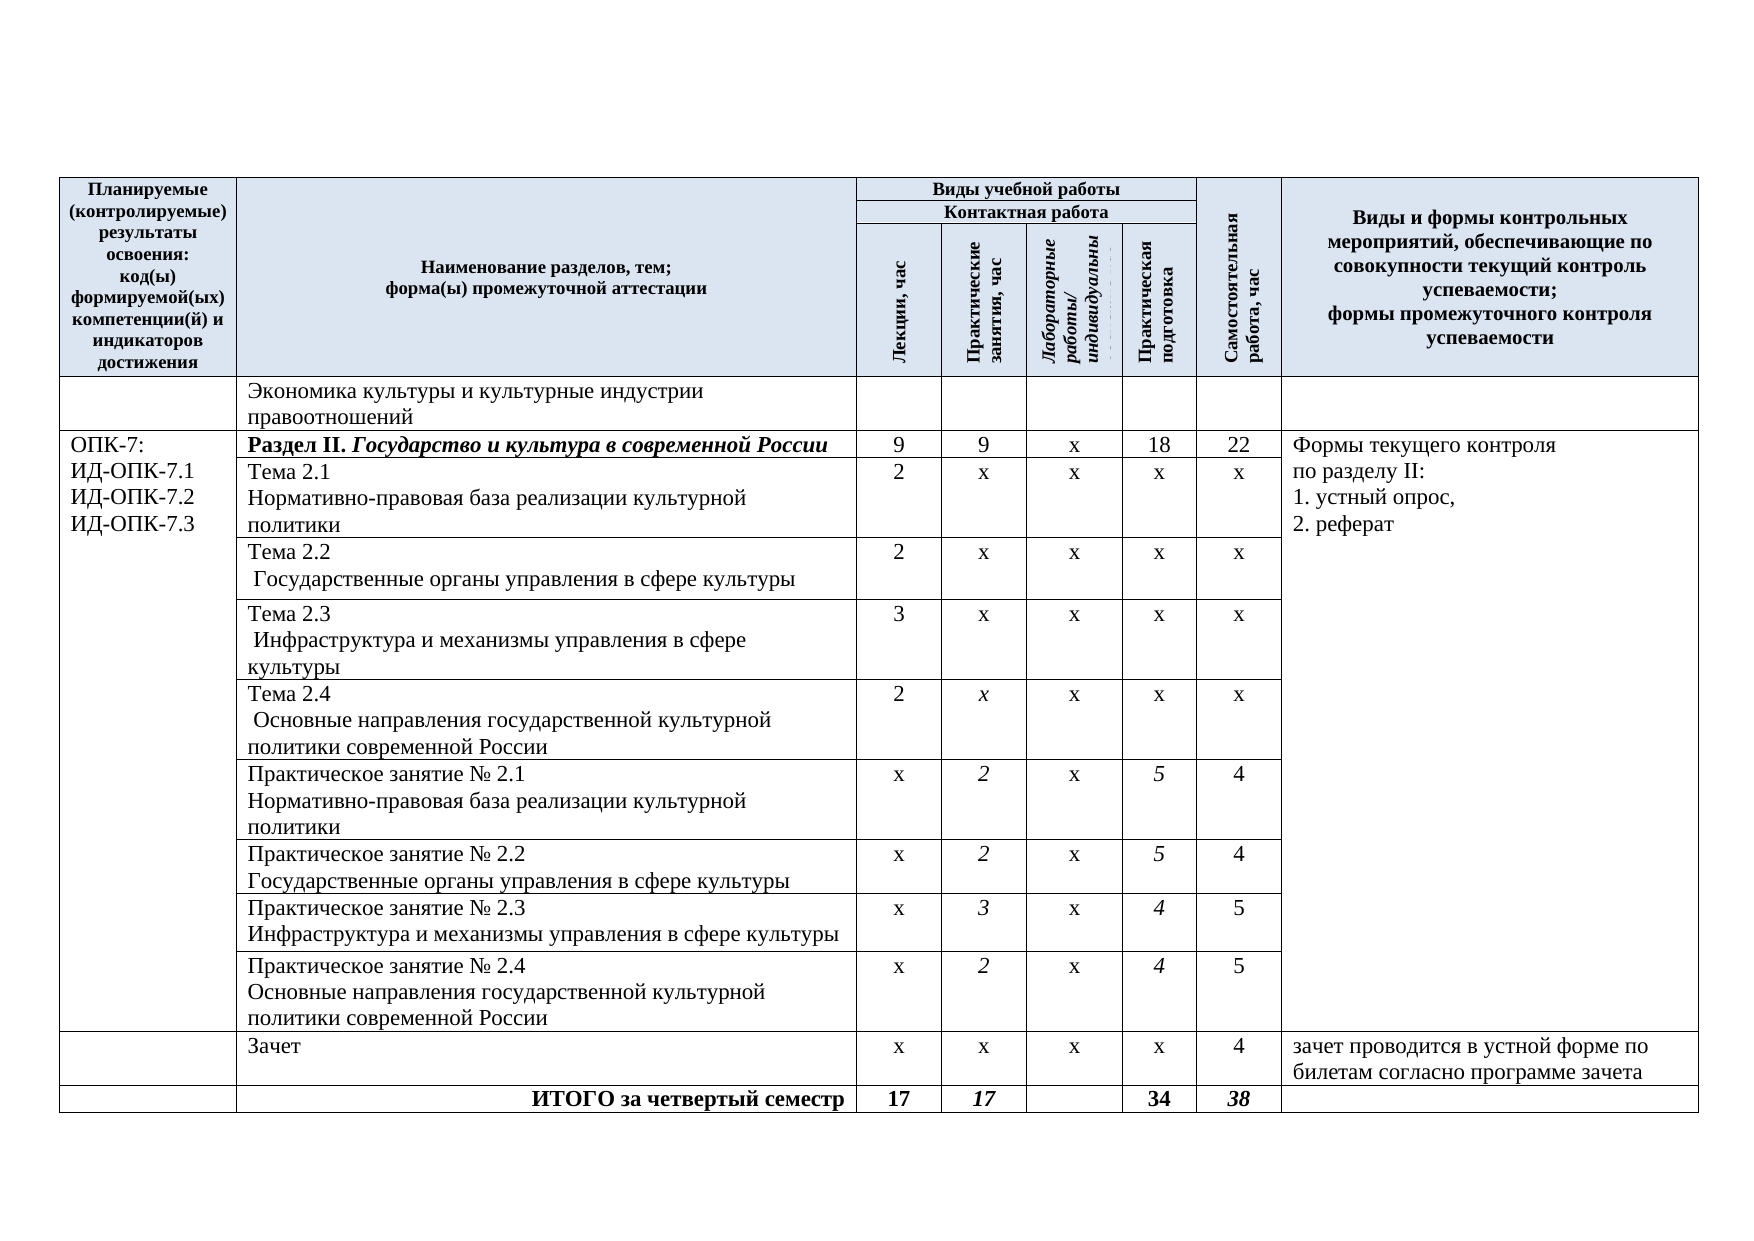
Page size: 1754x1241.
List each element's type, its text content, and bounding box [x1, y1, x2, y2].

table_cell 4 [1197, 760, 1281, 839]
table_cell Раздел II. Государство и культура в современной России [237, 431, 856, 457]
table_cell 4 [1123, 894, 1196, 951]
table_cell х [857, 894, 941, 951]
table_cell х [942, 1032, 1026, 1084]
table_cell х [942, 600, 1026, 679]
table_cell 3 [942, 894, 1026, 951]
table_cell х [1027, 538, 1122, 599]
table_cell 4 [1197, 1032, 1281, 1084]
table_header Самостоятельная работа, час [1197, 178, 1281, 376]
table_cell х [1027, 431, 1122, 457]
table_header Виды учебной работы [857, 178, 1196, 200]
table_cell 17 [942, 1086, 1026, 1112]
table_cell Практическое занятие № 2.1 Нормативно-правовая база реализации культурной политики [237, 760, 856, 839]
table_cell х [1123, 458, 1196, 537]
table_cell х [1027, 680, 1122, 759]
table_cell 4 [1123, 952, 1196, 1031]
table_cell 5 [1197, 952, 1281, 1031]
table_cell 2 [942, 840, 1026, 893]
table_cell 18 [1123, 431, 1196, 457]
table_header Наименование разделов, тем; форма(ы) промежуточной аттестации [237, 178, 856, 376]
table_cell 17 [857, 1086, 941, 1112]
table_cell 9 [857, 431, 941, 457]
table_cell 2 [942, 760, 1026, 839]
table_cell х [1197, 680, 1281, 759]
table_cell 5 [1197, 894, 1281, 951]
table_cell Практическое занятие № 2.2 Государственные органы управления в сфере культуры [237, 840, 856, 893]
table_cell ИТОГО за четвертый семестр [237, 1086, 856, 1112]
table_cell х [1027, 840, 1122, 893]
table_cell Формы текущего контроля по разделу II: 1. устный опрос, 2. реферат [1282, 431, 1698, 1031]
table_cell 9 [942, 431, 1026, 457]
table_cell х [1197, 458, 1281, 537]
table_cell х [1197, 538, 1281, 599]
table_cell Тема 2.3 Инфраструктура и механизмы управления в сфере культуры [237, 600, 856, 679]
table_cell х [857, 840, 941, 893]
table_cell Тема 2.1 Нормативно-правовая база реализации культурной политики [237, 458, 856, 537]
table_cell Практическое занятие № 1.4 Экономика культуры и культурные индустрии правоотношений [237, 377, 856, 430]
table_cell 34 [1123, 1086, 1196, 1112]
table_cell х [1123, 538, 1196, 599]
table_cell 2 [857, 458, 941, 537]
table_cell Тема 2.4 Основные направления государственной культурной политики современной России [237, 680, 856, 759]
table_cell 4 [1197, 377, 1281, 430]
table_cell х [1123, 1032, 1196, 1084]
table_cell 4 [1197, 840, 1281, 893]
table_cell х [857, 760, 941, 839]
table_cell х [1027, 600, 1122, 679]
table_cell Практическое занятие № 2.4 Основные направления государственной культурной политики современной России [237, 952, 856, 1031]
table_cell 38 [1197, 1086, 1281, 1112]
table_cell х [942, 458, 1026, 537]
table_cell х [857, 952, 941, 1031]
table_cell [60, 1032, 236, 1084]
table_cell [1027, 1086, 1122, 1112]
table_cell [60, 1086, 236, 1112]
table_cell 2 [942, 377, 1026, 430]
table_cell 4 [1123, 377, 1196, 430]
table_cell х [1123, 600, 1196, 679]
table_cell Практическое занятие № 2.3 Инфраструктура и механизмы управления в сфере культуры [237, 894, 856, 951]
table_cell зачет проводится в устной форме по билетам согласно программе зачета [1282, 1032, 1698, 1084]
table_cell х [857, 377, 941, 430]
table_cell Лекции, час [857, 224, 941, 376]
table_cell х [1027, 894, 1122, 951]
table_cell Практические занятия, час [942, 224, 1026, 376]
table_cell 2 [857, 680, 941, 759]
table_cell х [857, 1032, 941, 1084]
table_cell Контактная работа [857, 201, 1196, 222]
table_cell 22 [1197, 431, 1281, 457]
table_cell 5 [1123, 840, 1196, 893]
table_cell х [1123, 680, 1196, 759]
table_cell х [942, 538, 1026, 599]
table_cell х [1027, 1032, 1122, 1084]
table_header Виды и формы контрольных мероприятий, обеспечивающие по совокупности текущий контроль успеваемости; формы промежуточного контроля успеваемости [1282, 178, 1698, 376]
table_cell 3 [857, 600, 941, 679]
table_cell х [1197, 600, 1281, 679]
table_cell ОПК-7: ИД-ОПК-7.1 ИД-ОПК-7.2 ИД-ОПК-7.3 [60, 431, 236, 1031]
table_cell Практическая подготовка час [1123, 224, 1196, 376]
table_cell [1282, 1086, 1698, 1112]
table_cell х [942, 680, 1026, 759]
table_cell 2 [857, 538, 941, 599]
table_cell 2 [942, 952, 1026, 1031]
table_cell х [1027, 377, 1122, 430]
table_header Планируемые (контролируемые) результаты освоения: код(ы) формируемой(ых) компетенции(й) и индикаторов достижения компетенций [60, 178, 236, 376]
table_cell х [1027, 458, 1122, 537]
table_cell х [1027, 952, 1122, 1031]
table_cell 5 [1123, 760, 1196, 839]
table_cell Зачет [237, 1032, 856, 1084]
table_cell Тема 2.2 Государственные органы управления в сфере культуры [237, 538, 856, 599]
table_cell х [1027, 760, 1122, 839]
table_cell Лабораторные работы/ индивидуальные занятия час [1027, 224, 1122, 376]
